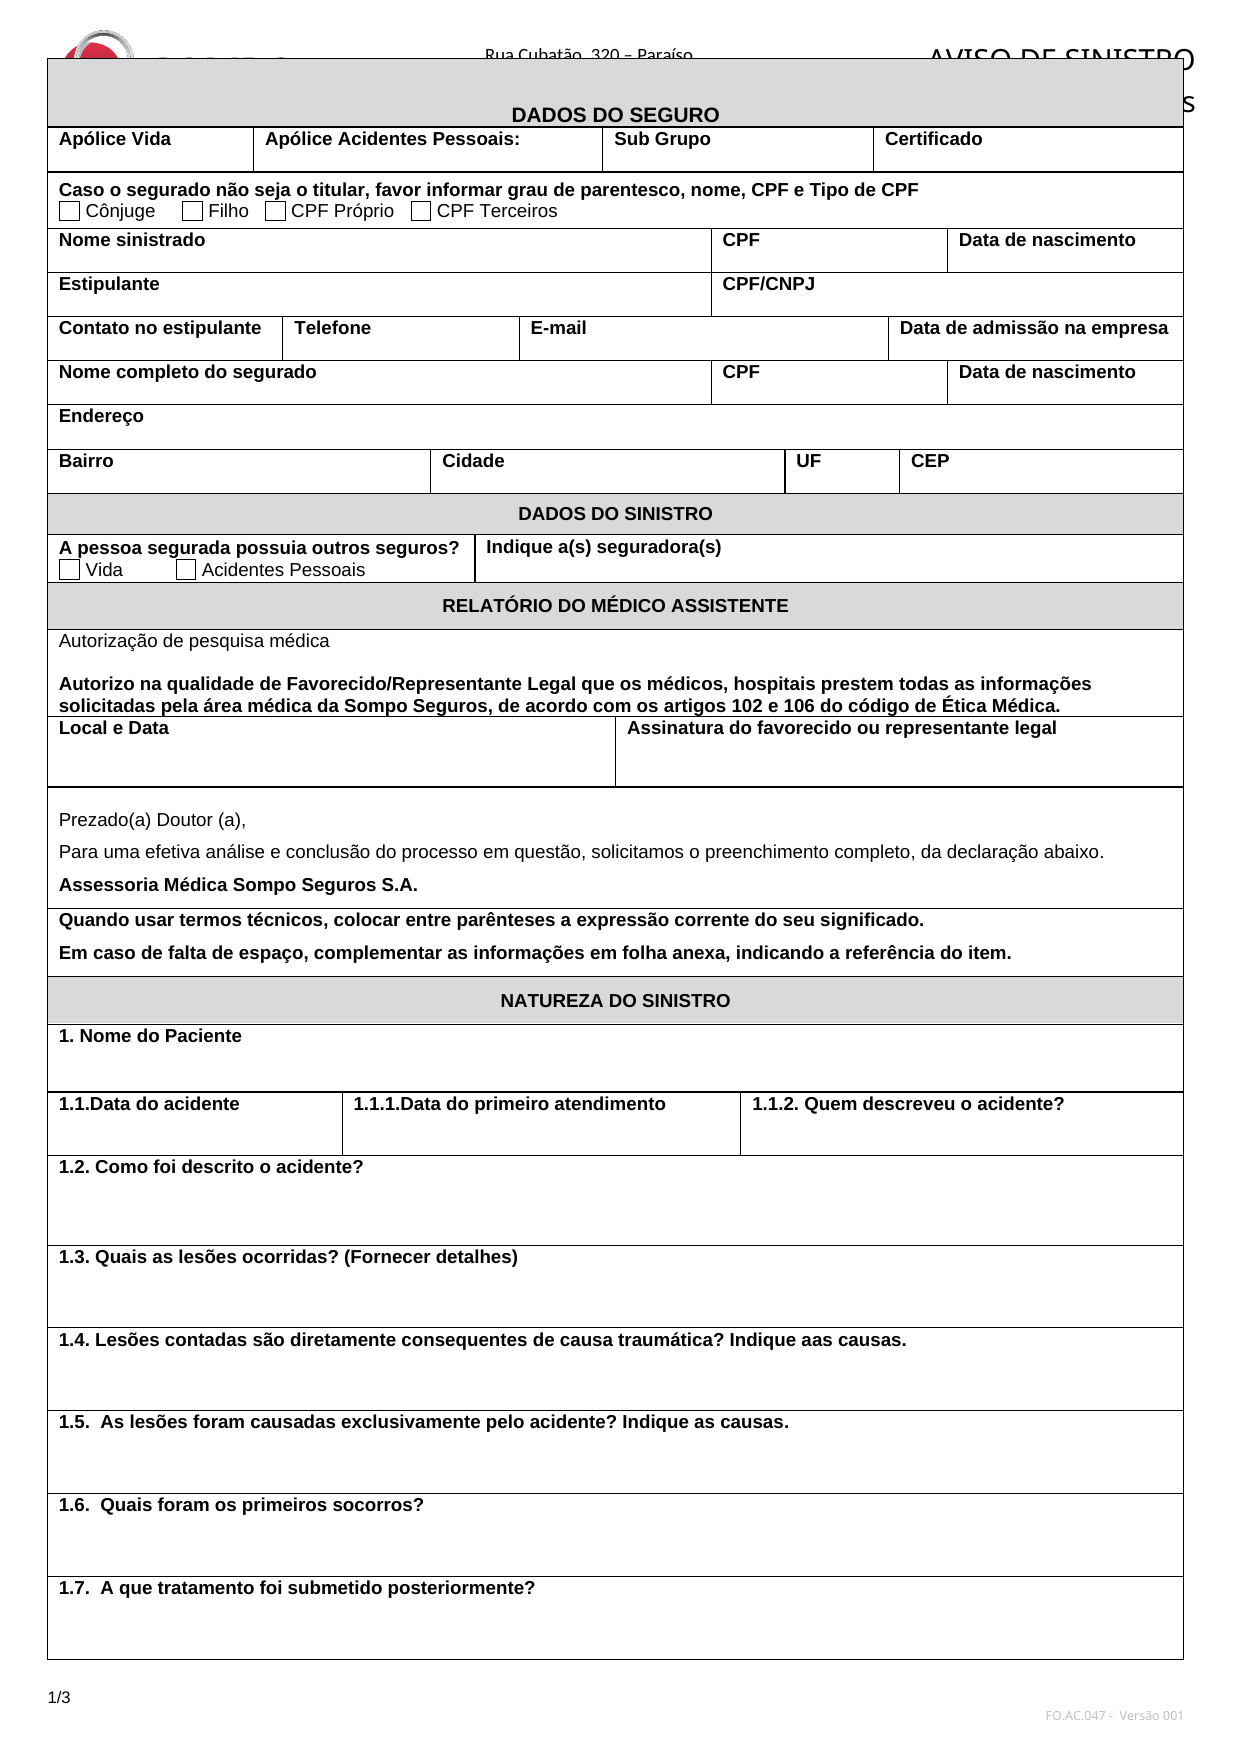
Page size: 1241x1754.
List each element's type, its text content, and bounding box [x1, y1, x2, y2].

table_cell Indique a(s) seguradora(s) [476, 535, 1183, 582]
table_cell Autorização de pesquisa médica Autorizo na qualidade de Favorecido/Representante Legal que os médicos, hospitais prestem todas as informações solicitadas pela área médica da Sompo Seguros, de acordo com os artigos 102 e 106 do código de Ética Médica. [48, 630, 1183, 716]
table_cell 1.1.Data do acidente [48, 1093, 342, 1155]
table_cell 1.2. Como foi descrito o acidente? [48, 1156, 1183, 1244]
table_cell A pessoa segurada possuia outros seguros? Vida Acidentes Pessoais [48, 535, 474, 582]
table_cell 1.3. Quais as lesões ocorridas? (Fornecer detalhes) [48, 1246, 1183, 1327]
table_cell Apólice Vida [48, 128, 253, 171]
table_header DADOS DO SEGURO [48, 59, 1183, 126]
table_cell RELATÓRIO DO MÉDICO ASSISTENTE [48, 583, 1183, 629]
table_cell 1.1.1.Data do primeiro atendimento [343, 1093, 740, 1155]
table_cell 1.5. As lesões foram causadas exclusivamente pelo acidente? Indique as causas. [48, 1411, 1183, 1493]
table_cell Sub Grupo [603, 128, 873, 171]
table_cell CPF [712, 229, 947, 272]
table_cell DADOS DO SINISTRO [48, 494, 1183, 534]
table_cell Nome completo do segurado [48, 361, 711, 404]
table_cell 1.4. Lesões contadas são diretamente consequentes de causa traumática? Indique aas causas. [48, 1328, 1183, 1410]
picture [60, 29, 134, 58]
table_cell Quando usar termos técnicos, colocar entre parênteses a expressão corrente do seu significado. Em caso de falta de espaço, complementar as informações em folha anexa, indicando a referência do item. [48, 909, 1183, 976]
table_cell Contato no estipulante [48, 317, 282, 360]
table_cell Estipulante [48, 273, 711, 316]
table_cell Local e Data [48, 717, 615, 786]
table_cell Data de admissão na empresa [889, 317, 1183, 360]
table_cell 1.1.2. Quem descreveu o acidente? [741, 1093, 1183, 1155]
table_cell Certificado [874, 128, 1183, 171]
table_cell Data de nascimento [948, 361, 1183, 404]
table_cell 1.6. Quais foram os primeiros socorros? [48, 1494, 1183, 1576]
table_cell CPF [712, 361, 947, 404]
table_cell Telefone [283, 317, 519, 360]
table_cell Cidade [431, 450, 784, 493]
table_cell 1. Nome do Paciente [48, 1025, 1183, 1091]
table_cell Data de nascimento [948, 229, 1183, 272]
table_cell Prezado(a) Doutor (a), Para uma efetiva análise e conclusão do processo em questão, solicitamos o preenchimento completo, da declaração abaixo. Assessoria Médica Sompo Seguros S.A. [48, 788, 1183, 908]
table_cell Assinatura do favorecido ou representante legal [616, 717, 1183, 786]
table_cell UF [786, 450, 899, 493]
table_cell CPF/CNPJ [712, 273, 1183, 316]
table_cell E-mail [520, 317, 888, 360]
table_cell Bairro [48, 450, 430, 493]
table_cell Apólice Acidentes Pessoais: [254, 128, 602, 171]
table_cell Caso o segurado não seja o titular, favor informar grau de parentesco, nome, CPF e Tipo de CPF Cônjuge Filho CPF Próprio CPF Terceiros [48, 173, 1183, 228]
table_cell CEP [900, 450, 1183, 493]
table_cell 1.7. A que tratamento foi submetido posteriormente? [48, 1577, 1183, 1658]
table_cell NATUREZA DO SINISTRO [48, 977, 1183, 1023]
table_cell Endereço [48, 405, 1183, 448]
table_cell Nome sinistrado [48, 229, 711, 272]
